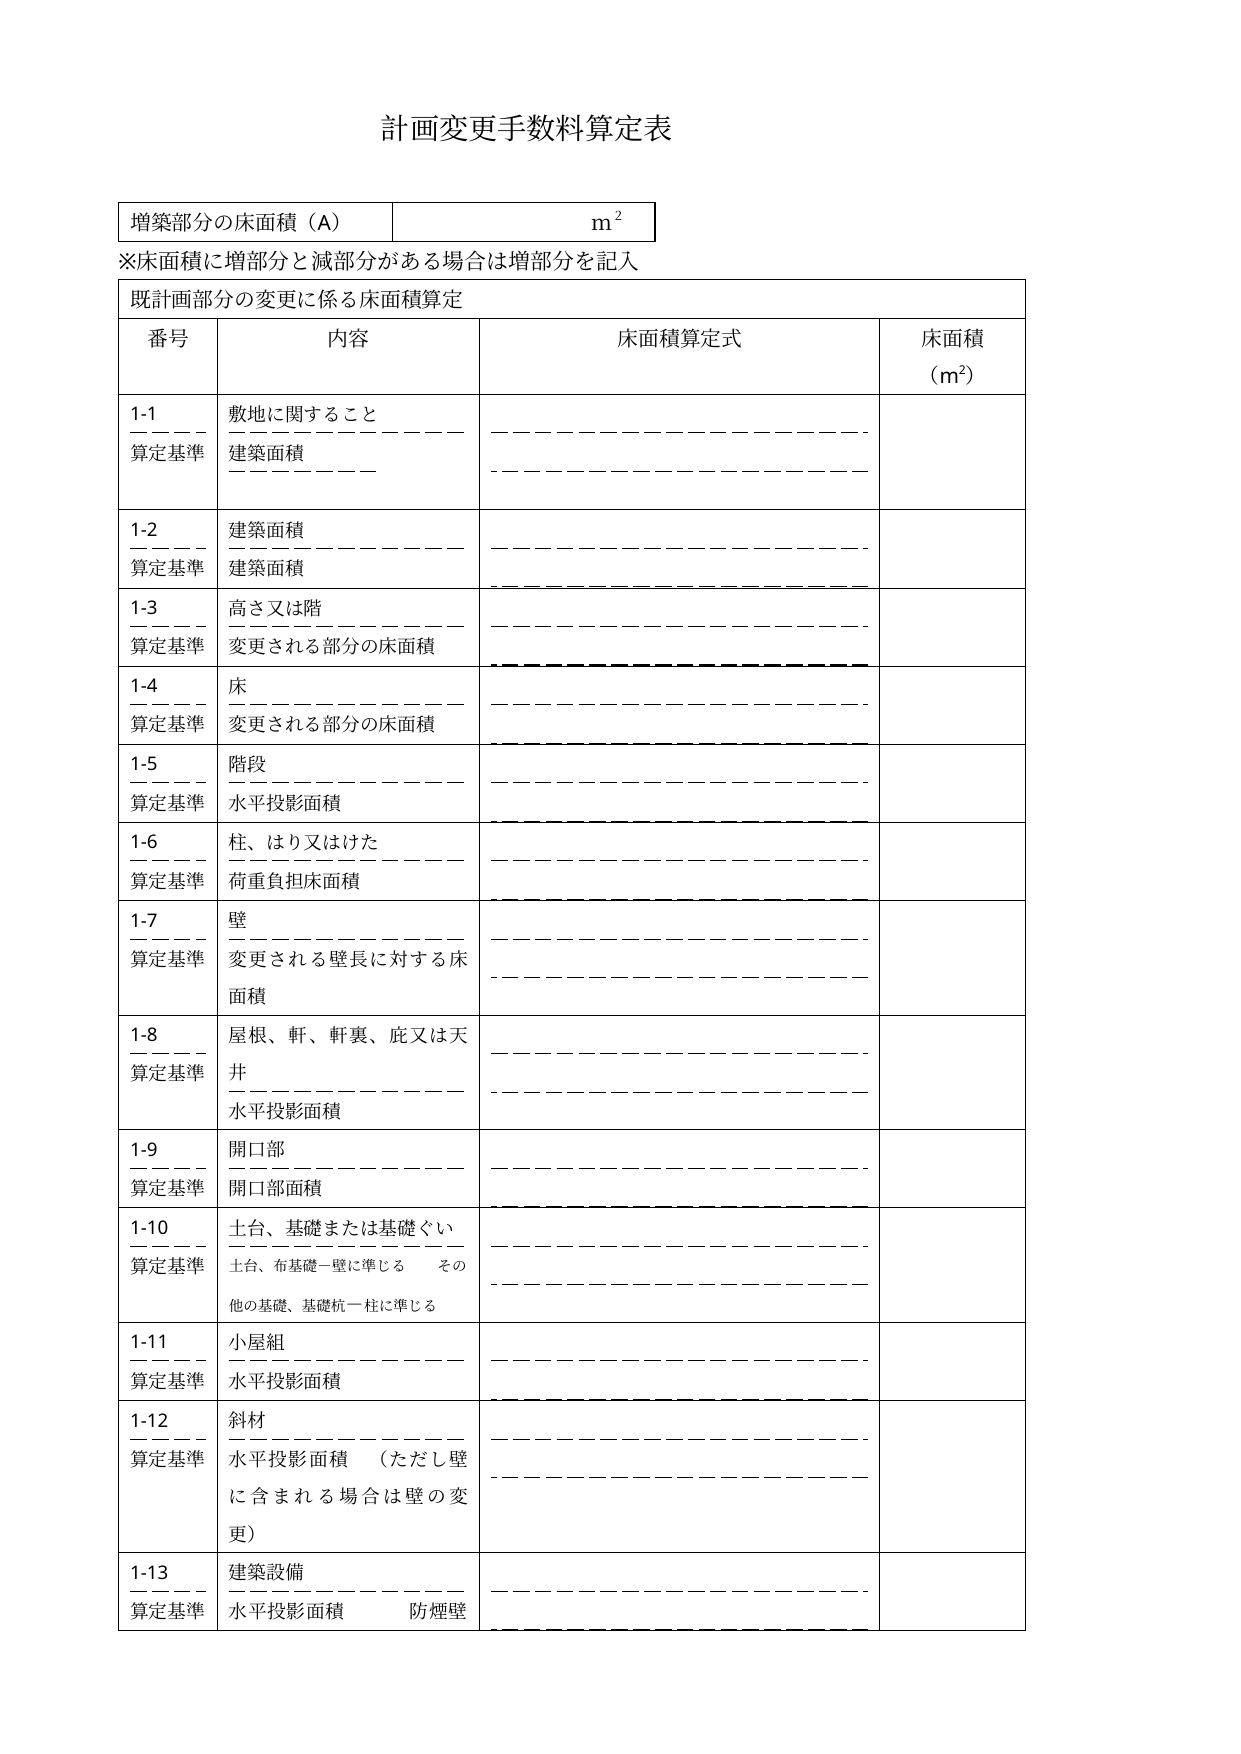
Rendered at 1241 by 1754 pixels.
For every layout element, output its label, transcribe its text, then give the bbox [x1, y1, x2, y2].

table_cell [480, 667, 879, 744]
table_cell 1-8 算定基準 [119, 1016, 217, 1129]
table_cell [880, 1323, 1025, 1400]
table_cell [218, 1553, 479, 1630]
table_cell 1-6 算定基準 [119, 823, 217, 900]
table_cell 1-5 算定基準 [119, 745, 217, 822]
table_header ｍ２ [393, 203, 654, 241]
table_cell [480, 1401, 879, 1552]
table_cell 高さ又は階 変更される部分の床面積 [218, 589, 479, 666]
table_cell [480, 901, 879, 1014]
table_cell 内容 [218, 319, 479, 394]
table_cell 床面積算定式 [480, 319, 879, 394]
table_cell [880, 395, 1025, 509]
table_header 既計画部分の変更に係る床面積算定 [119, 280, 1025, 318]
table_cell 建築面積 建築面積 [218, 510, 479, 587]
table_cell 1-10 算定基準 [119, 1208, 217, 1322]
table_cell [880, 823, 1025, 900]
table_cell 1-12 算定基準 [119, 1401, 217, 1552]
table_cell 開口部 開口部面積 [218, 1130, 479, 1207]
table_cell 1-11 算定基準 [119, 1323, 217, 1400]
table_cell 敷地に関すること 建築面積 [218, 395, 479, 509]
table_cell [880, 745, 1025, 822]
table_cell [480, 745, 879, 822]
text 計画変更手数料算定表 [118, 89, 1152, 164]
table_cell [480, 589, 879, 666]
table_cell [880, 589, 1025, 666]
table_cell [480, 1323, 879, 1400]
table_cell 1-13 算定基準 [119, 1553, 217, 1630]
table_cell 斜材 水平投影面積 （ただし壁に含まれる場合は壁の変更） [218, 1401, 479, 1552]
table_cell 小屋組 水平投影面積 [218, 1323, 479, 1400]
table_cell 壁 変更される壁長に対する床面積 [218, 901, 479, 1014]
table_cell [480, 1553, 879, 1630]
table_cell [880, 667, 1025, 744]
table_cell [480, 395, 879, 509]
table_cell 土台、基礎または基礎ぐい 土台、布基礎－壁に準じる その他の基礎、基礎杭－柱に準じる [218, 1208, 479, 1322]
table_cell [480, 510, 879, 587]
table_cell [480, 1016, 879, 1129]
table_cell 1-1 算定基準 [119, 395, 217, 509]
table_cell [880, 1130, 1025, 1207]
table_cell [480, 1130, 879, 1207]
table_cell [880, 510, 1025, 587]
table_cell [480, 823, 879, 900]
table_cell [480, 1208, 879, 1322]
table_cell [880, 901, 1025, 1014]
table_cell 柱、はり又はけた 荷重負担床面積 [218, 823, 479, 900]
table_cell 番号 [119, 319, 217, 394]
text ※床面積に増部分と減部分がある場合は増部分を記入 [118, 242, 1152, 279]
table_cell 1-7 算定基準 [119, 901, 217, 1014]
table_cell 階段 水平投影面積 [218, 745, 479, 822]
table_cell 屋根、軒、軒裏、庇又は天井 水平投影面積 [218, 1016, 479, 1129]
table_cell 床 変更される部分の床面積 [218, 667, 479, 744]
table_cell 床面積（m2） [880, 319, 1025, 394]
table_cell [880, 1553, 1025, 1630]
table_cell [880, 1401, 1025, 1552]
table_cell [880, 1016, 1025, 1129]
table_cell 1-2 算定基準 [119, 510, 217, 587]
table_cell 1-9 算定基準 [119, 1130, 217, 1207]
table_cell 1-3 算定基準 [119, 589, 217, 666]
table_header 増築部分の床面積（A） [119, 203, 392, 241]
table_cell [880, 1208, 1025, 1322]
table_cell 1-4 算定基準 [119, 667, 217, 744]
